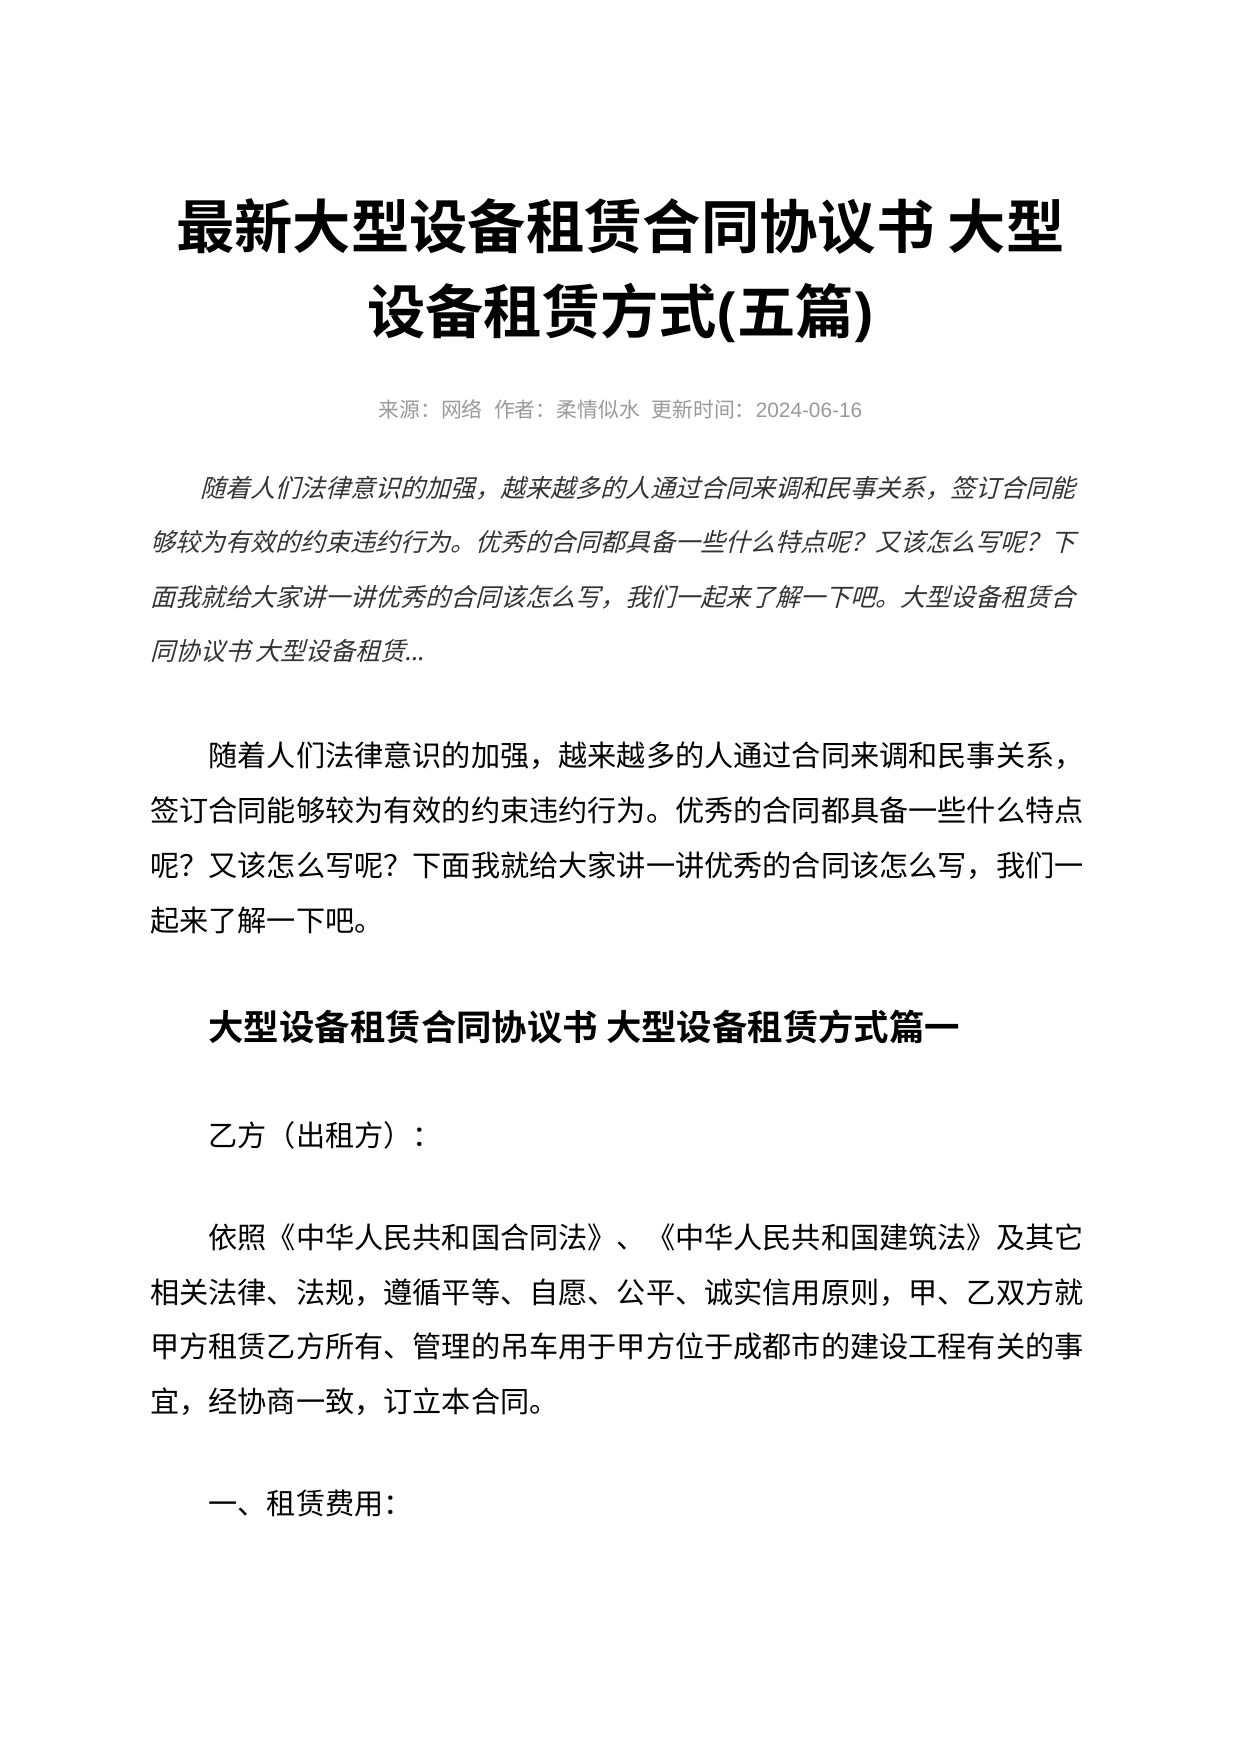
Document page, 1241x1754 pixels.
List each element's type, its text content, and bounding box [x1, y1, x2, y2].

text 随着人们法律意识的加强，越来越多的人通过合同来调和民事关系，签订合同能够较为有效的约束违约行为。优秀的合同都具备一些什么特点呢？又该怎么写呢？下面我就给大家讲一讲优秀的合同该怎么写，我们一起来了解一下吧。 [150, 733, 1090, 939]
text 依照《中华人民共和国合同法》、《中华人民共和国建筑法》及其它相关法律、法规，遵循平等、自愿、公平、诚实信用原则，甲、乙双方就甲方租赁乙方所有、管理的吊车用于甲方位于成都市的建设工程有关的事宜，经协商一致，订立本合同。 [150, 1214, 1090, 1421]
text 一、租赁费用： [150, 1481, 1090, 1523]
text 来源：网络 作者：柔情似水 更新时间：2024-06-16 [150, 397, 1090, 421]
text 大型设备租赁合同协议书 大型设备租赁方式篇一 [150, 999, 1090, 1050]
text 乙方（出租方）： [150, 1112, 1090, 1155]
text 随着人们法律意识的加强，越来越多的人通过合同来调和民事关系，签订合同能够较为有效的约束违约行为。优秀的合同都具备一些什么特点呢？又该怎么写呢？下面我就给大家讲一讲优秀的合同该怎么写，我们一起来了解一下吧。大型设备租赁合同协议书 大型设备租赁... [150, 468, 1090, 668]
subtitle 最新大型设备租赁合同协议书 大型设备租赁方式(五篇) [150, 181, 1090, 351]
